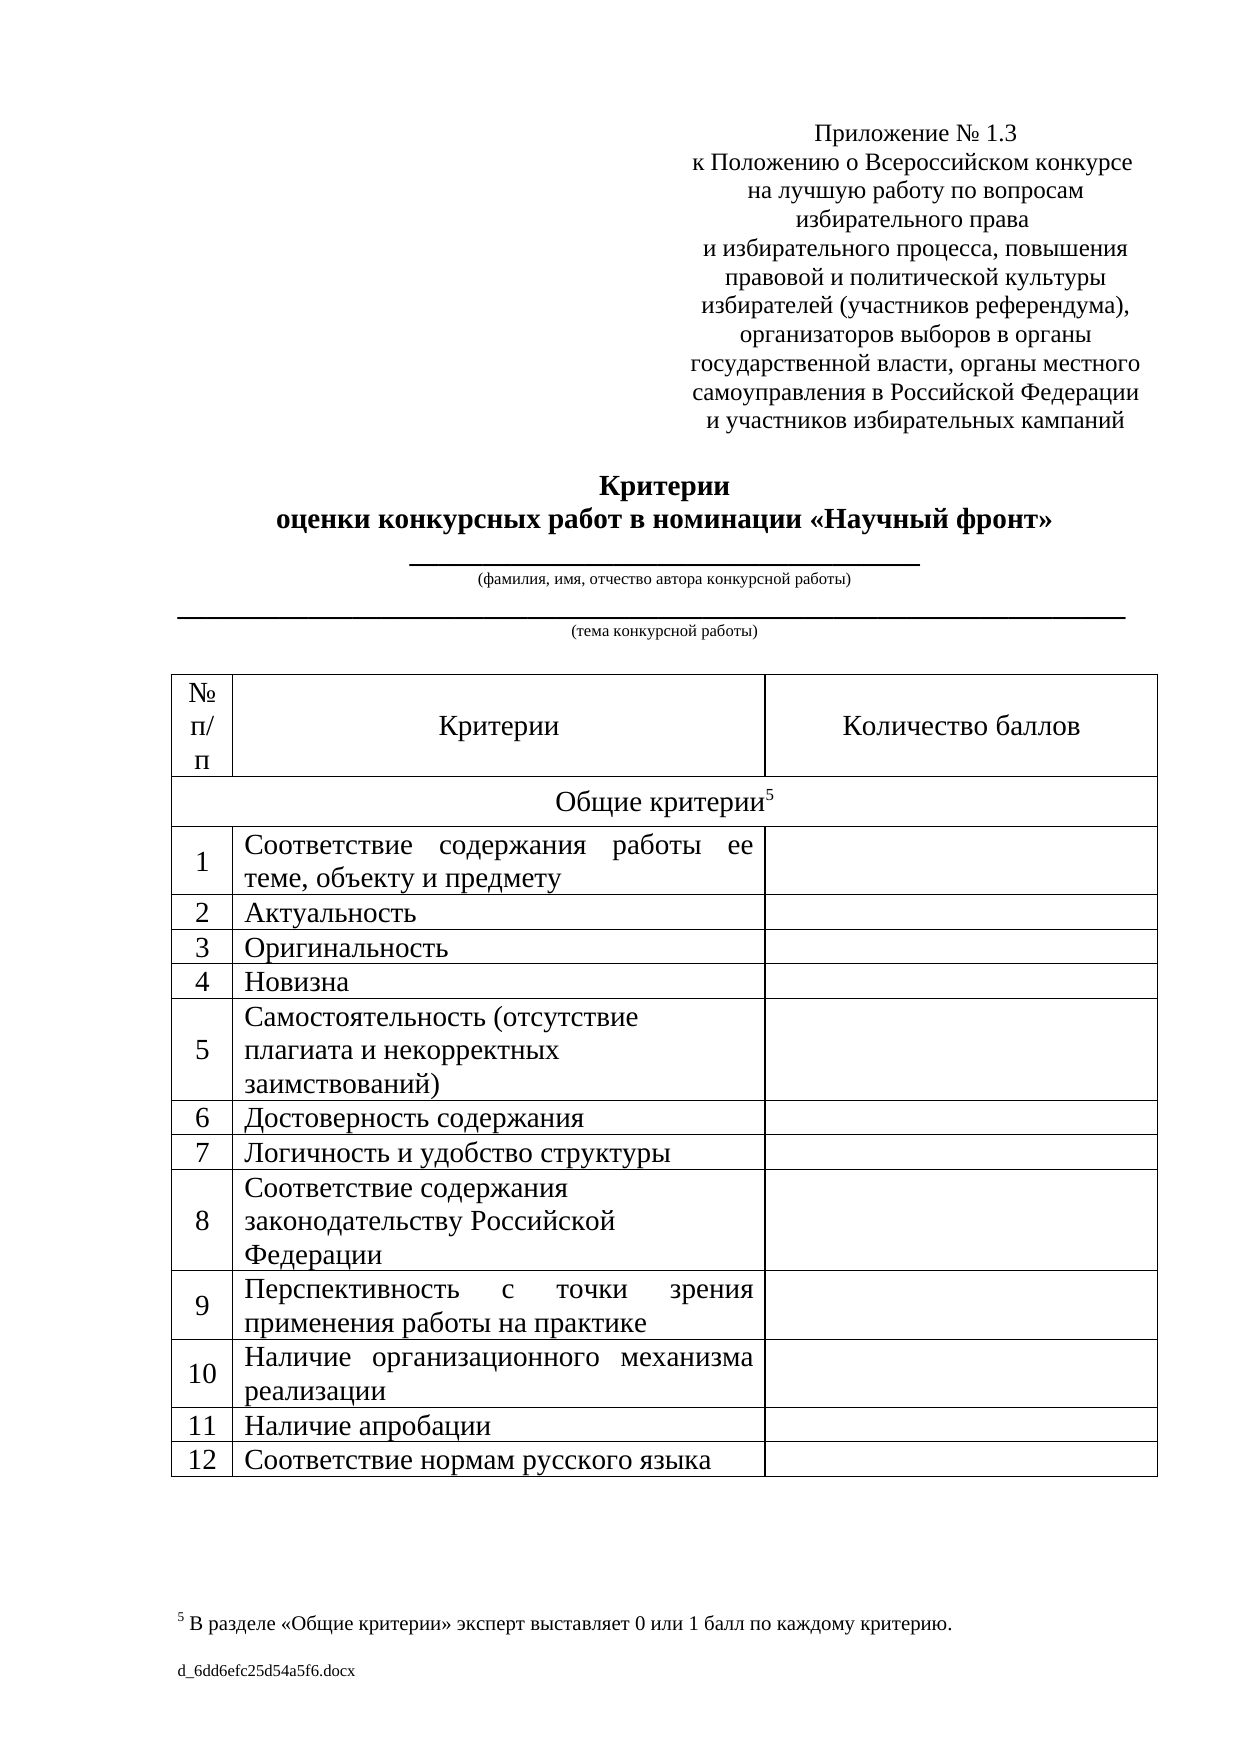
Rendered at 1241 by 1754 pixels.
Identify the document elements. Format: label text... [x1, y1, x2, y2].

table_cell 10 [172, 1340, 232, 1407]
table_cell [766, 1170, 1157, 1270]
text ___________________________________ [177, 535, 1152, 568]
table_cell 4 [172, 964, 232, 998]
table_cell [766, 895, 1157, 929]
table_cell [766, 1271, 1157, 1338]
table_cell 7 [172, 1135, 232, 1169]
table_cell 2 [172, 895, 232, 929]
table_cell 12 [172, 1442, 232, 1476]
table_cell Соответствие нормам русского языка [233, 1442, 764, 1476]
table_cell Достоверность содержания [233, 1101, 764, 1134]
table_header Количество баллов [766, 675, 1157, 776]
text (тема конкурсной работы) [177, 621, 1152, 640]
text Критерии [177, 468, 1152, 501]
table_cell Наличие организационного механизма реализации [233, 1340, 764, 1407]
table_cell [766, 999, 1157, 1099]
table_cell Общие критерии [172, 777, 1157, 826]
table_cell 5 [172, 999, 232, 1099]
table_cell 1 [172, 827, 232, 894]
table_header Критерии [233, 675, 764, 776]
table_cell [766, 1408, 1157, 1441]
table_cell Актуальность [233, 895, 764, 929]
table_cell Самостоятельность (отсутствие плагиата и некорректных заимствований) [233, 999, 764, 1099]
text (фамилия, имя, отчество автора конкурсной работы) [177, 568, 1152, 588]
table_cell [766, 930, 1157, 963]
table_cell [766, 1135, 1157, 1169]
table_cell 11 [172, 1408, 232, 1441]
table_cell 3 [172, 930, 232, 963]
text Приложение № 1.3 [679, 118, 1152, 147]
table_cell Логичность и удобство структуры [233, 1135, 764, 1169]
table_cell [766, 964, 1157, 998]
text оценки конкурсных работ в номинации «Научный фронт» [177, 501, 1152, 535]
text к Положению о Всероссийском конкурсе на лучшую работу по вопросам избирательного права и избирательного процесса, повышения правовой и политической культуры избирателей (участников референдума), организаторов выборов в органы государственной власти, органы местного самоуправления в Российской Федерации и участников избирательных кампаний [679, 147, 1152, 434]
table_cell 8 [172, 1170, 232, 1270]
table_cell Соответствие содержания работы ее теме, объекту и предмету [233, 827, 764, 894]
text _________________________________________________________________ [177, 588, 1152, 621]
table_cell Новизна [233, 964, 764, 998]
table_header № п/п [172, 675, 232, 776]
table_cell Перспективность с точки зрения применения работы на практике [233, 1271, 764, 1338]
table_cell Наличие апробации [233, 1408, 764, 1441]
table_cell [766, 1101, 1157, 1134]
table_cell Соответствие содержания законодательству Российской Федерации [233, 1170, 764, 1270]
table_cell Оригинальность [233, 930, 764, 963]
table_cell 9 [172, 1271, 232, 1338]
table_cell [766, 1442, 1157, 1476]
table_cell [766, 827, 1157, 894]
table_cell 6 [172, 1101, 232, 1134]
table_cell [766, 1340, 1157, 1407]
